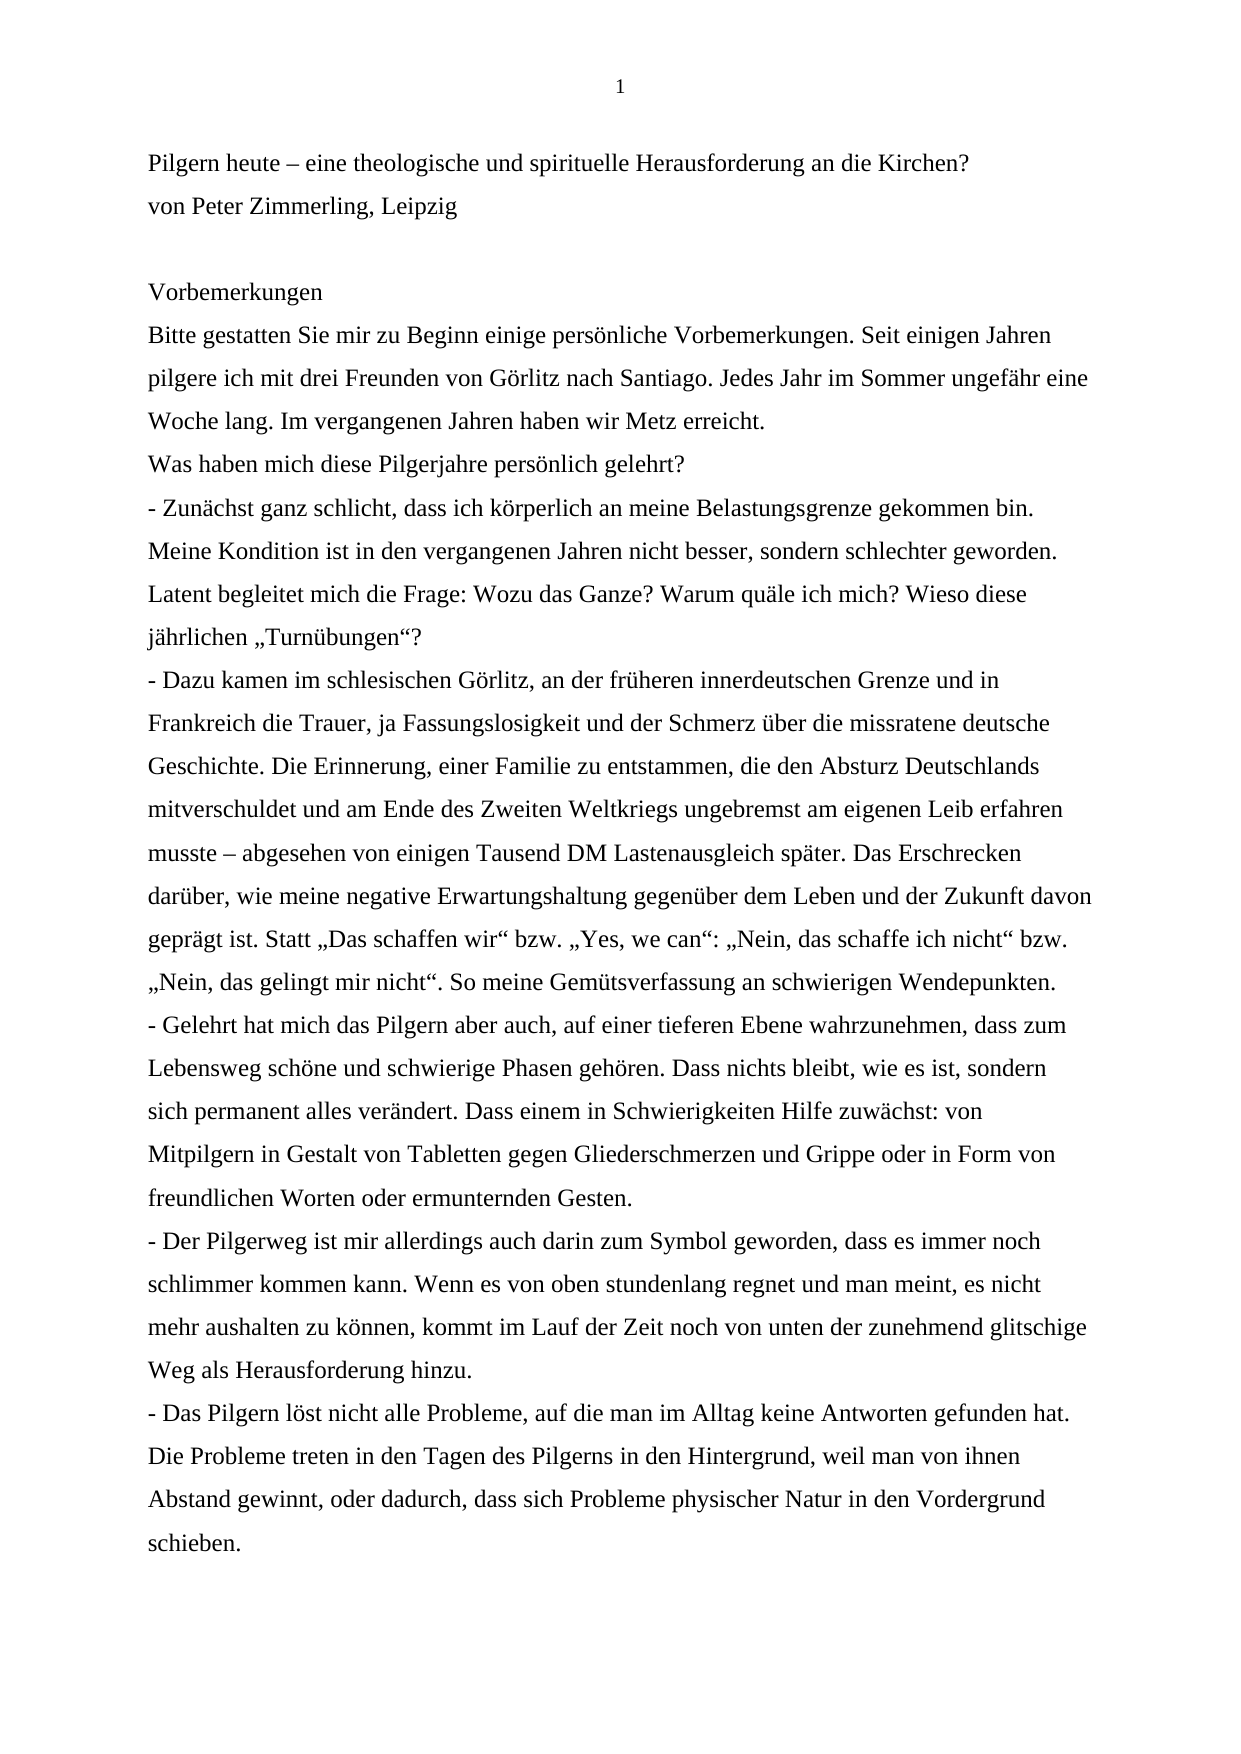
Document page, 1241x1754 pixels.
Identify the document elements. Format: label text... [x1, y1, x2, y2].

text Pilgern heute – eine theologische und spirituelle Herausforderung an die Kirchen? [148, 148, 1093, 176]
text Vorbemerkungen [148, 277, 1093, 306]
text - Gelehrt hat mich das Pilgern aber auch, auf einer tieferen Ebene wahrzunehmen, dass zum Lebensweg schöne und schwierige Phasen gehören. Dass nichts bleibt, wie es ist, sondern sich permanent alles verändert. Dass einem in Schwierigkeiten Hilfe zuwächst: von Mitpilgern in Gestalt von Tabletten gegen Gliederschmerzen und Grippe oder in Form von freundlichen Worten oder ermunternden Gesten. [148, 1010, 1093, 1211]
text - Das Pilgern löst nicht alle Probleme, auf die man im Alltag keine Antworten gefunden hat. Die Probleme treten in den Tagen des Pilgerns in den Hintergrund, weil man von ihnen Abstand gewinnt, oder dadurch, dass sich Probleme physischer Natur in den Vordergrund schieben. [148, 1398, 1093, 1556]
text Bitte gestatten Sie mir zu Beginn einige persönliche Vorbemerkungen. Seit einigen Jahren pilgere ich mit drei Freunden von Görlitz nach Santiago. Jedes Jahr im Sommer ungefähr eine Woche lang. Im vergangenen Jahren haben wir Metz erreicht. [148, 320, 1093, 435]
text von Peter Zimmerling, Leipzig [148, 191, 1093, 219]
text - Dazu kamen im schlesischen Görlitz, an der früheren innerdeutschen Grenze und in Frankreich die Trauer, ja Fassungslosigkeit und der Schmerz über die missratene deutsche Geschichte. Die Erinnerung, einer Familie zu entstammen, die den Absturz Deutschlands mitverschuldet und am Ende des Zweiten Weltkriegs ungebremst am eigenen Leib erfahren musste – abgesehen von einigen Tausend DM Lastenausgleich später. Das Erschrecken darüber, wie meine negative Erwartungshaltung gegenüber dem Leben und der Zukunft davon geprägt ist. Statt „Das schaffen wir“ bzw. „Yes, we can“: „Nein, das schaffe ich nicht“ bzw. „Nein, das gelingt mir nicht“. So meine Gemütsverfassung an schwierigen Wendepunkten. [148, 665, 1093, 996]
text - Zunächst ganz schlicht, dass ich körperlich an meine Belastungsgrenze gekommen bin. Meine Kondition ist in den vergangenen Jahren nicht besser, sondern schlechter geworden. Latent begleitet mich die Frage: Wozu das Ganze? Warum quäle ich mich? Wieso diese jährlichen „Turnübungen“? [148, 493, 1093, 651]
text - Der Pilgerweg ist mir allerdings auch darin zum Symbol geworden, dass es immer noch schlimmer kommen kann. Wenn es von oben stundenlang regnet und man meint, es nicht mehr aushalten zu können, kommt im Lauf der Zeit noch von unten der zunehmend glitschige Weg als Herausforderung hinzu. [148, 1226, 1093, 1384]
text Was haben mich diese Pilgerjahre persönlich gelehrt? [148, 449, 1093, 478]
